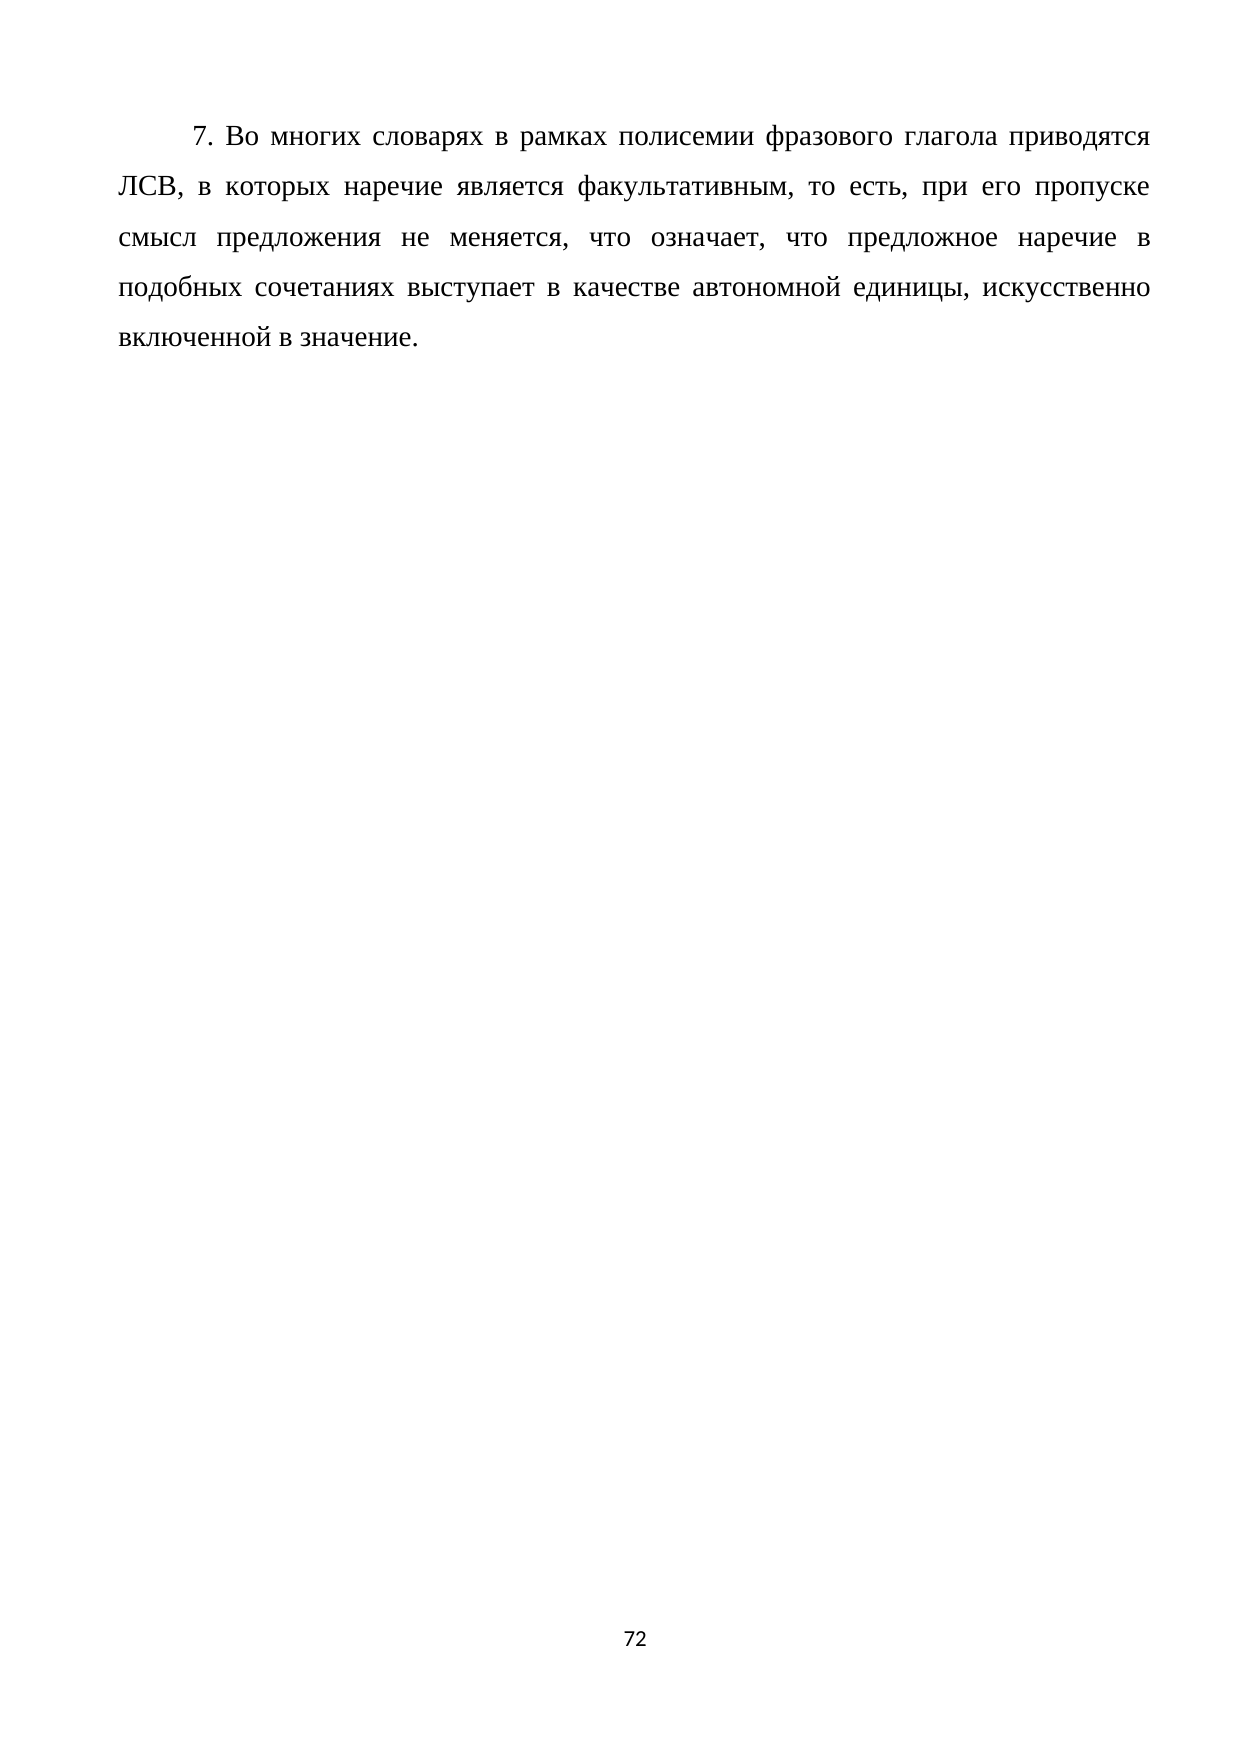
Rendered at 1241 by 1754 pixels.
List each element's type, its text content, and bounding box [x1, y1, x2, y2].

text 7. Во многих словарях в рамках полисемии фразового глагола приводятся ЛСВ, в которых наречие является факультативным, то есть, при его пропуске смысл предложения не меняется, что означает, что предложное наречие в подобных сочетаниях выступает в качестве автономной единицы, искусственно включенной в значение. [118, 118, 1152, 353]
